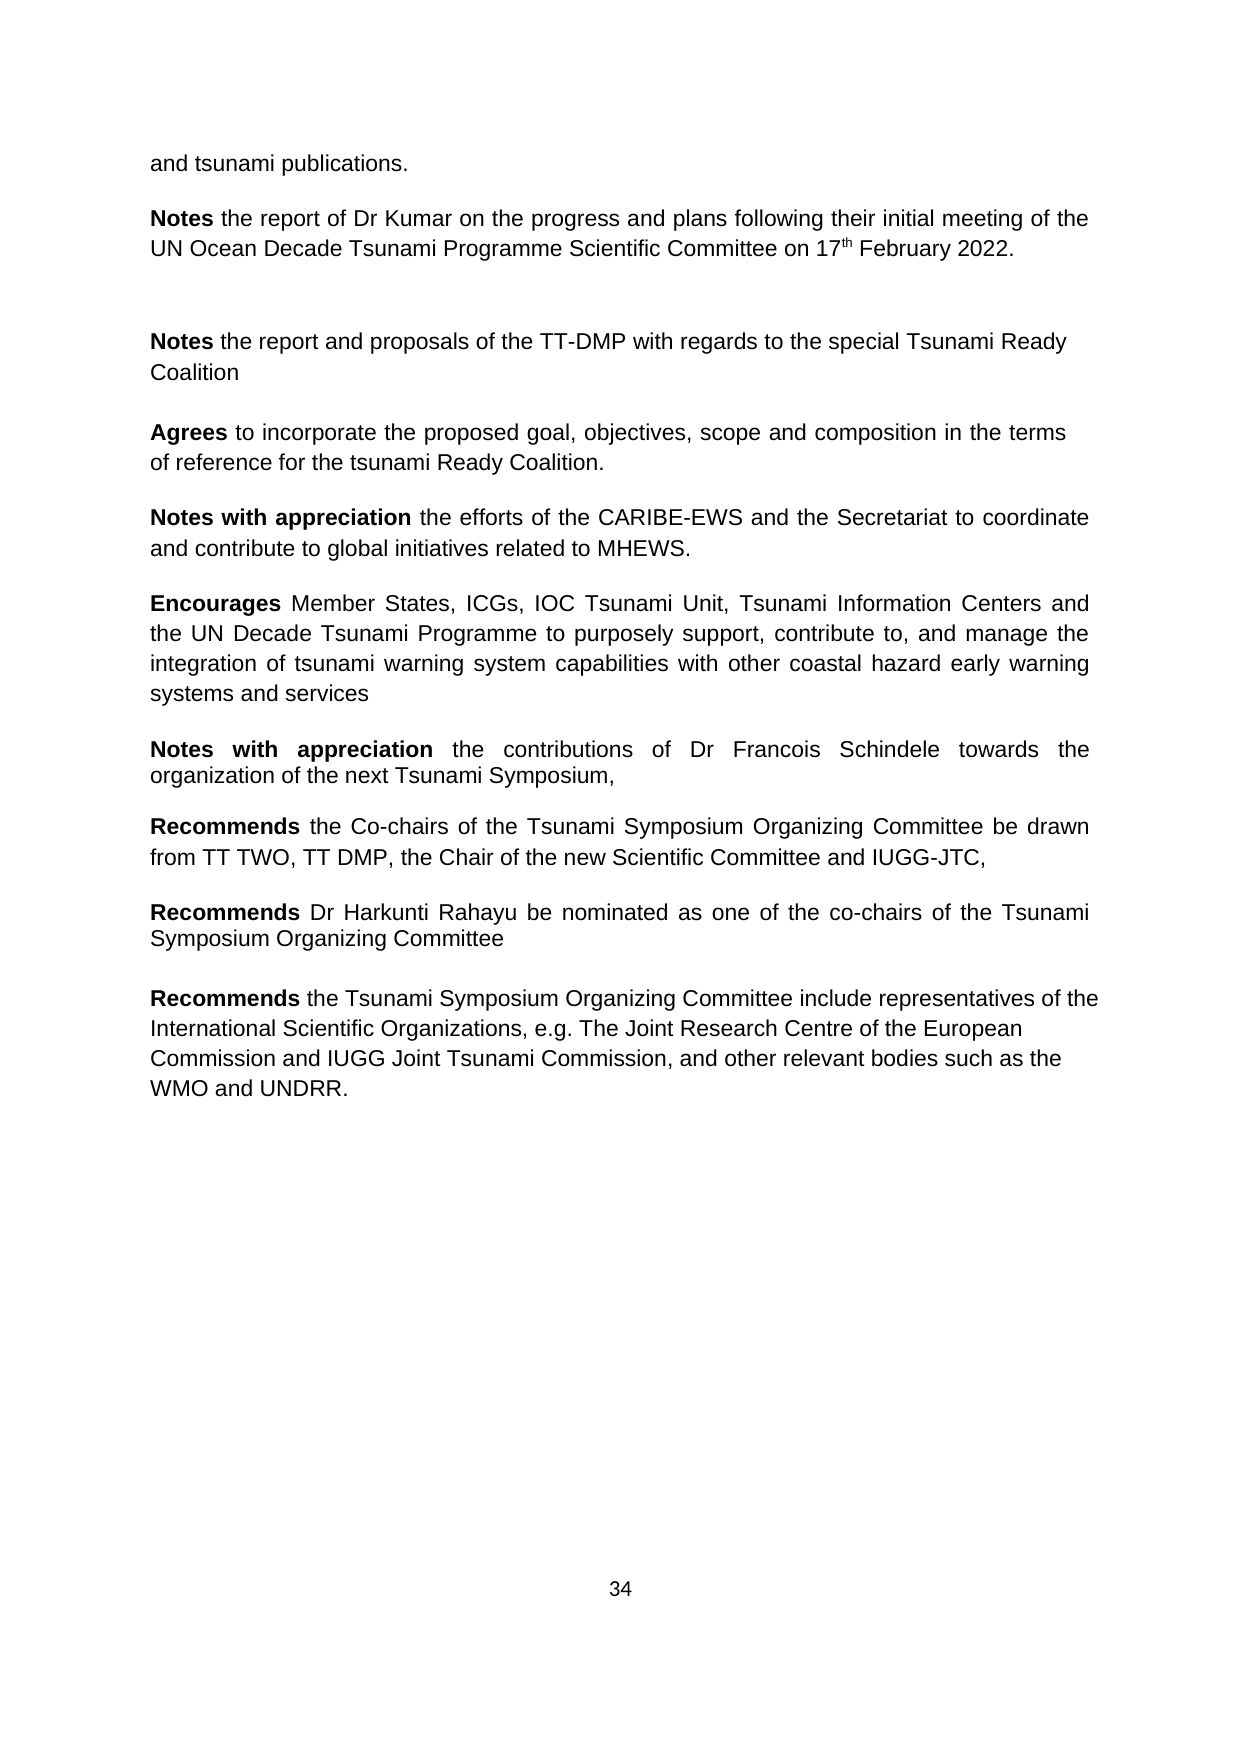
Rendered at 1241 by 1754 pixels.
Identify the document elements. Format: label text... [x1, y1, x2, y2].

text Recommends Dr Harkunti Rahayu be nominated as one of the co-chairs of the Tsunami Symposium Organizing Committee [150, 899, 1090, 951]
text Encourages Member States, ICGs, IOC Tsunami Unit, Tsunami Information Centers and the UN Decade Tsunami Programme to purposely support, contribute to, and manage the integration of tsunami warning system capabilities with other coastal hazard early warning systems and services [150, 590, 1090, 707]
text Notes with appreciation the efforts of the CARIBE-EWS and the Secretariat to coordinate and contribute to global initiatives related to MHEWS. [150, 504, 1090, 561]
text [150, 150, 1090, 176]
text Recommends the Tsunami Symposium Organizing Committee include representatives of the International Scientific Organizations, e.g. The Joint Research Centre of the European Commission and IUGG Joint Tsunami Commission, and other relevant bodies such as the WMO and UNDRR. [150, 984, 1124, 1101]
text Notes with appreciation the contributions of Dr Francois Schindele towards the organization of the next Tsunami Symposium, [150, 736, 1090, 788]
text Notes the report and proposals of the TT-DMP with regards to the special Tsunami Ready Coalition [150, 328, 1067, 385]
text Notes the report of Dr Kumar on the progress and plans following their initial meeting of the UN Ocean Decade Tsunami Programme Scientific Committee on 17th February 2022. [150, 205, 1090, 262]
text Agrees to incorporate the proposed goal, objectives, scope and composition in the terms of reference for the tsunami Ready Coalition. [150, 419, 1067, 476]
text Recommends the Co-chairs of the Tsunami Symposium Organizing Committee be drawn from TT TWO, TT DMP, the Chair of the new Scientific Committee and IUGG-JTC, [150, 813, 1090, 870]
